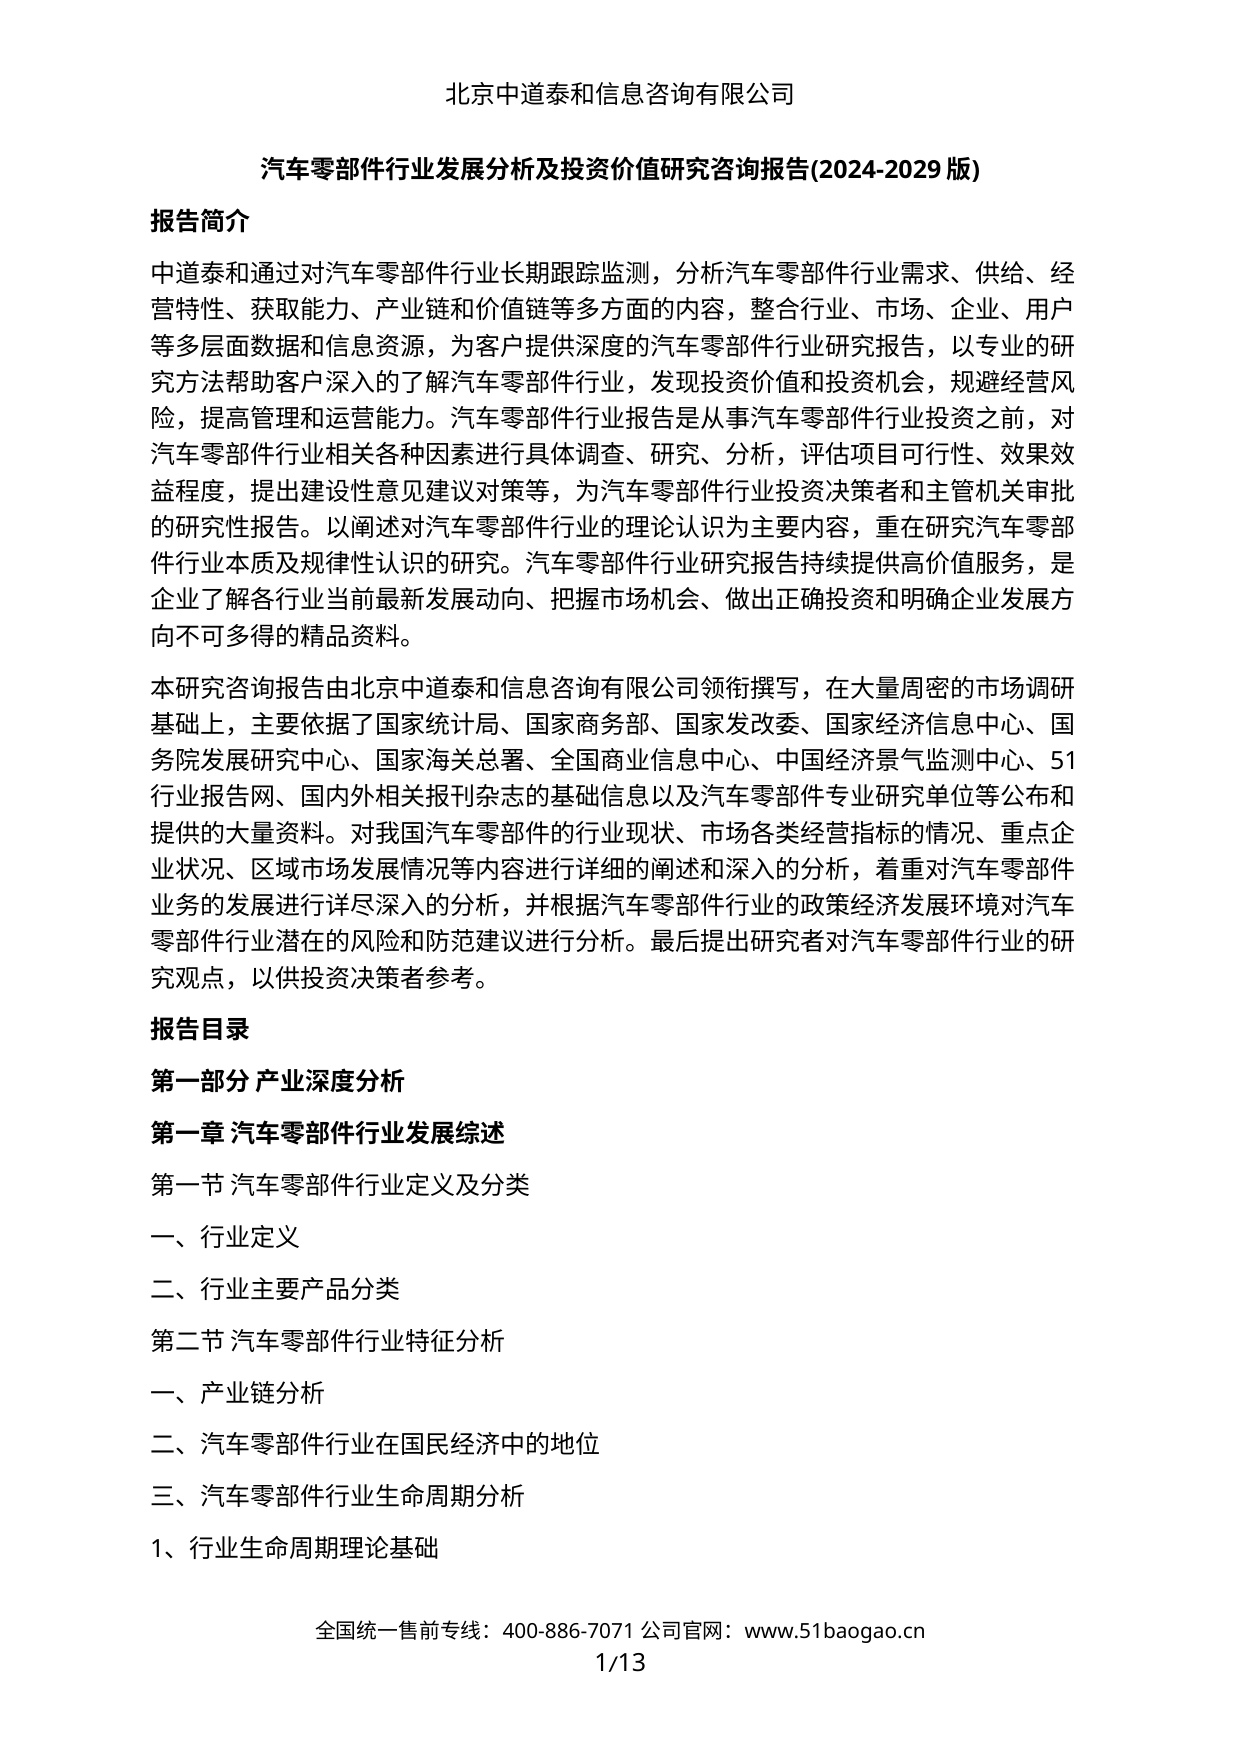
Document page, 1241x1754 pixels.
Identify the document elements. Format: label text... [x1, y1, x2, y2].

text 第一章 汽车零部件行业发展综述 [150, 1114, 1090, 1150]
text 报告简介 [150, 202, 1090, 238]
text 本研究咨询报告由北京中道泰和信息咨询有限公司领衔撰写，在大量周密的市场调研基础上，主要依据了国家统计局、国家商务部、国家发改委、国家经济信息中心、国务院发展研究中心、国家海关总署、全国商业信息中心、中国经济景气监测中心、51行业报告网、国内外相关报刊杂志的基础信息以及汽车零部件专业研究单位等公布和提供的大量资料。对我国汽车零部件的行业现状、市场各类经营指标的情况、重点企业状况、区域市场发展情况等内容进行详细的阐述和深入的分析，着重对汽车零部件业务的发展进行详尽深入的分析，并根据汽车零部件行业的政策经济发展环境对汽车零部件行业潜在的风险和防范建议进行分析。最后提出研究者对汽车零部件行业的研究观点，以供投资决策者参考。 [150, 668, 1090, 994]
text 三、汽车零部件行业生命周期分析 [150, 1477, 1090, 1513]
text 一、行业定义 [150, 1217, 1090, 1254]
text 第一节 汽车零部件行业定义及分类 [150, 1166, 1090, 1202]
text 1、行业生命周期理论基础 [150, 1529, 1090, 1565]
text 第二节 汽车零部件行业特征分析 [150, 1321, 1090, 1357]
text 中道泰和通过对汽车零部件行业长期跟踪监测，分析汽车零部件行业需求、供给、经营特性、获取能力、产业链和价值链等多方面的内容，整合行业、市场、企业、用户等多层面数据和信息资源，为客户提供深度的汽车零部件行业研究报告，以专业的研究方法帮助客户深入的了解汽车零部件行业，发现投资价值和投资机会，规避经营风险，提高管理和运营能力。汽车零部件行业报告是从事汽车零部件行业投资之前，对汽车零部件行业相关各种因素进行具体调查、研究、分析，评估项目可行性、效果效益程度，提出建设性意见建议对策等，为汽车零部件行业投资决策者和主管机关审批的研究性报告。以阐述对汽车零部件行业的理论认识为主要内容，重在研究汽车零部件行业本质及规律性认识的研究。汽车零部件行业研究报告持续提供高价值服务，是企业了解各行业当前最新发展动向、把握市场机会、做出正确投资和明确企业发展方向不可多得的精品资料。 [150, 254, 1090, 652]
text 二、汽车零部件行业在国民经济中的地位 [150, 1425, 1090, 1461]
text 报告目录 [150, 1010, 1090, 1046]
text 汽车零部件行业发展分析及投资价值研究咨询报告(2024-2029版) [150, 150, 1090, 186]
text 一、产业链分析 [150, 1373, 1090, 1409]
text 二、行业主要产品分类 [150, 1269, 1090, 1306]
text 第一部分 产业深度分析 [150, 1062, 1090, 1098]
